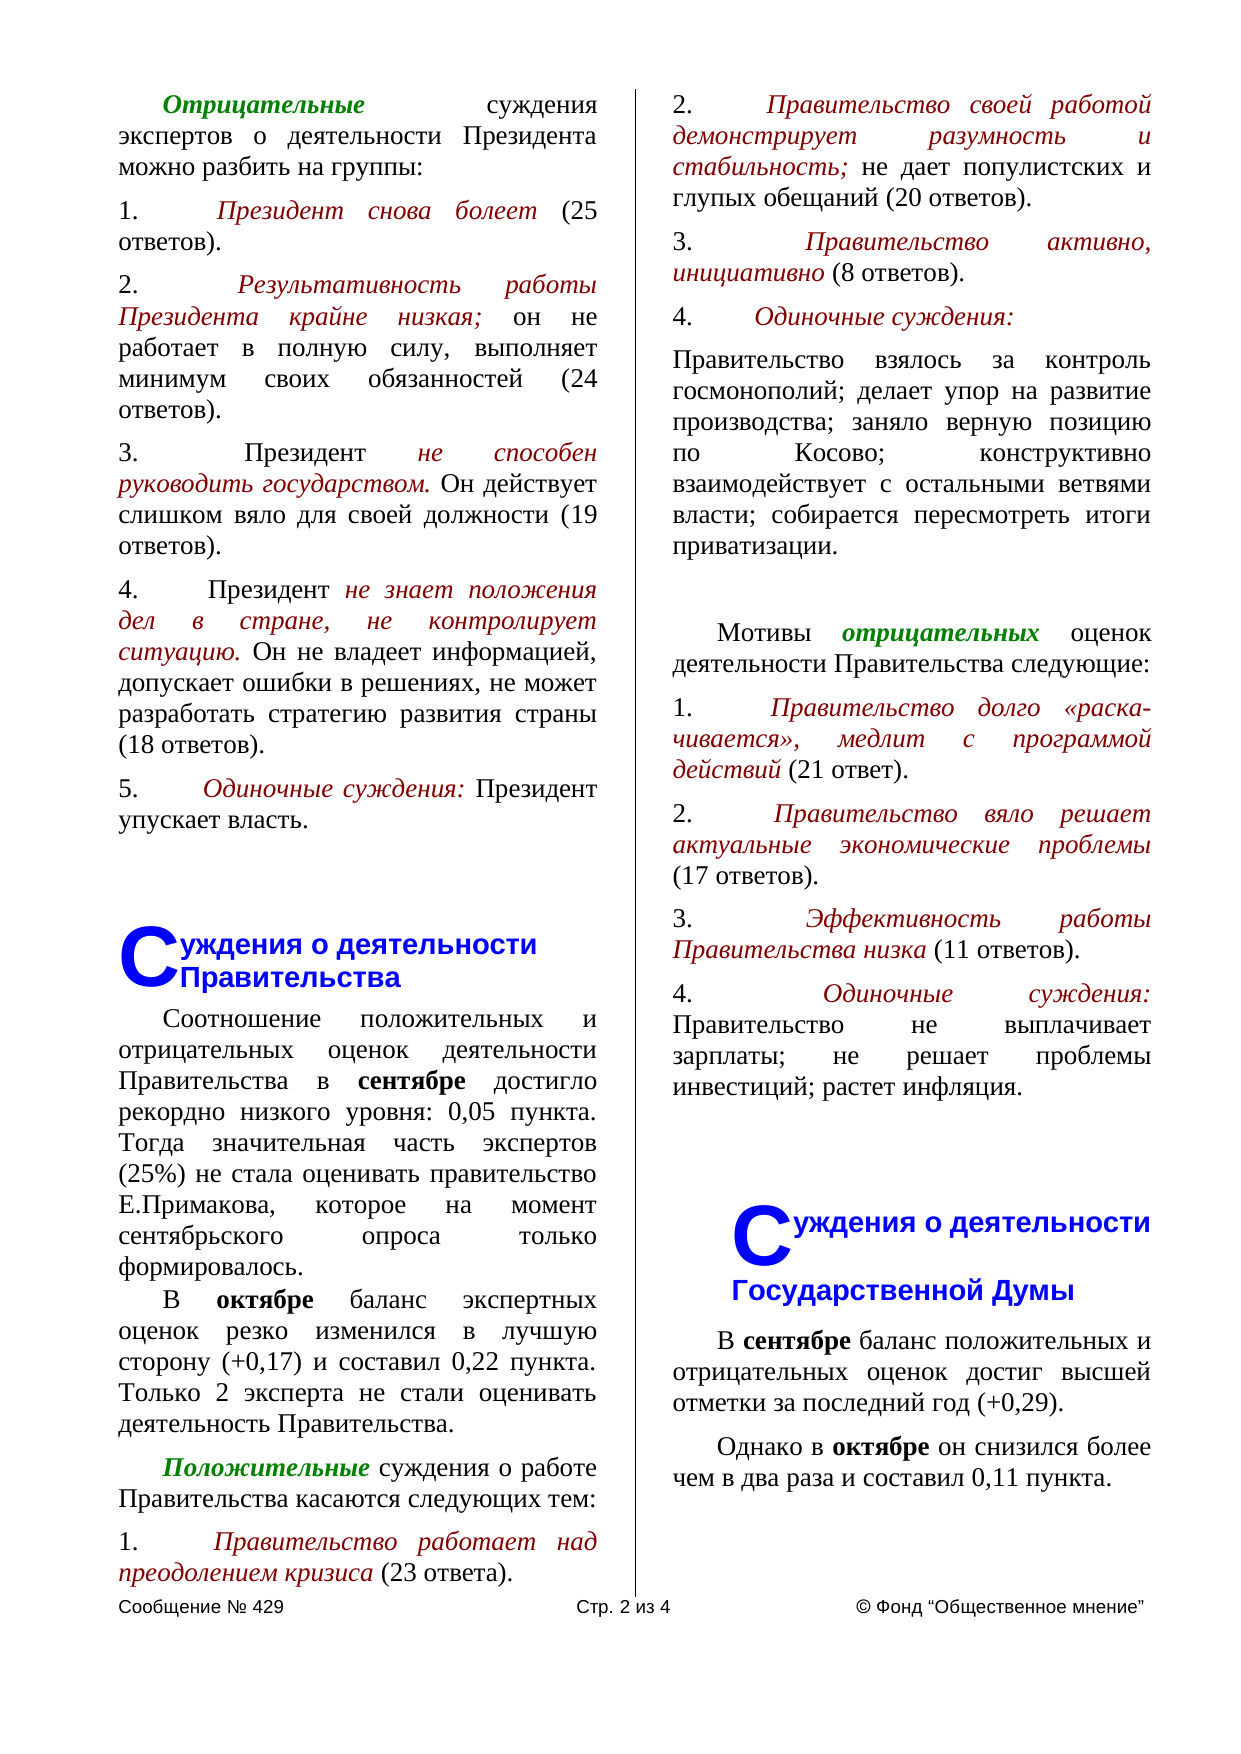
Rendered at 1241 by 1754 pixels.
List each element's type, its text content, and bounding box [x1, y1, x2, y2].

list Результативность работы Президента крайне низкая; он не работает в полную силу, выполняет минимум своих обязанностей (24 ответов). [118, 269, 597, 424]
list Правительство своей работой демонстрирует разумность и стабильность; не дает популистских и глупых обещаний (20 ответов). [672, 89, 1152, 213]
list Правительство вяло решает актуальные экономические проблемы (17 ответов). [672, 797, 1152, 890]
text Правительство взялось за контроль госмонополий; делает упор на развитие производства; заняло верную позицию по Косово; конструктивно взаимодействует с остальными ветвями власти; собирается пересмотреть итоги приватизации. [672, 343, 1152, 561]
list Эффективность работы Правительства низка (11 ответов). [672, 903, 1152, 965]
text Мотивы отрицательных оценок деятельности Правительства следующие: [672, 617, 1152, 679]
list Одиночные суждения: [672, 300, 1152, 331]
text Однако в октябре он снизился более чем в два раза и составил 0,11 пункта. [672, 1430, 1152, 1492]
list Одиночные суждения: Президент упускает власть. [118, 772, 597, 834]
text Отрицательные суждения экспертов о деятельности Президента можно разбить на группы: [118, 89, 597, 182]
text В октябре баланс экспертных оценок резко изменился в лучшую сторону (+0,17) и составил 0,22 пункта. Только 2 эксперта не стали оценивать деятельность Правительства. [118, 1283, 597, 1439]
text Положительные суждения о работе Правительства касаются следующих тем: [118, 1451, 597, 1513]
list Президент не знает положения дел в стране, не контролирует ситуацию. Он не владеет информацией, допускает ошибки в решениях, не может разработать стратегию развития страны (18 ответов). [118, 573, 597, 759]
list Правительство активно, инициативно (8 ответов). [672, 225, 1152, 287]
text Соотношение положительных и отрицательных оценок деятельности Правительства в сентябре достигло рекордно низкого уровня: 0,05 пункта. Тогда значительная часть экспертов (25%) не стала оценивать правительство Е.Примакова, которое на момент сентябрьского опроса только формировалось. [118, 1002, 597, 1281]
text В сентябре баланс положительных и отрицательных оценок достиг высшей отметки за последний год (+0,29). [672, 1325, 1152, 1418]
subtitle уждения о деятельности Государственной Думы [731, 1205, 1152, 1306]
list Президент снова болеет (25 ответов). [118, 194, 597, 256]
list Одиночные суждения: Правительство не выплачивает зарплаты; не решает проблемы инвестиций; растет инфляция. [672, 977, 1152, 1101]
list Президент не способен руководить государством. Он действует слишком вяло для своей должности (19 ответов). [118, 437, 597, 561]
list Правительство долго «раска-чивается», медлит с программой действий (21 ответ). [672, 691, 1152, 784]
list Правительство работает над преодолением кризиса (23 ответа). [118, 1526, 597, 1588]
subtitle уждения о деятельности Правительства [118, 927, 634, 994]
